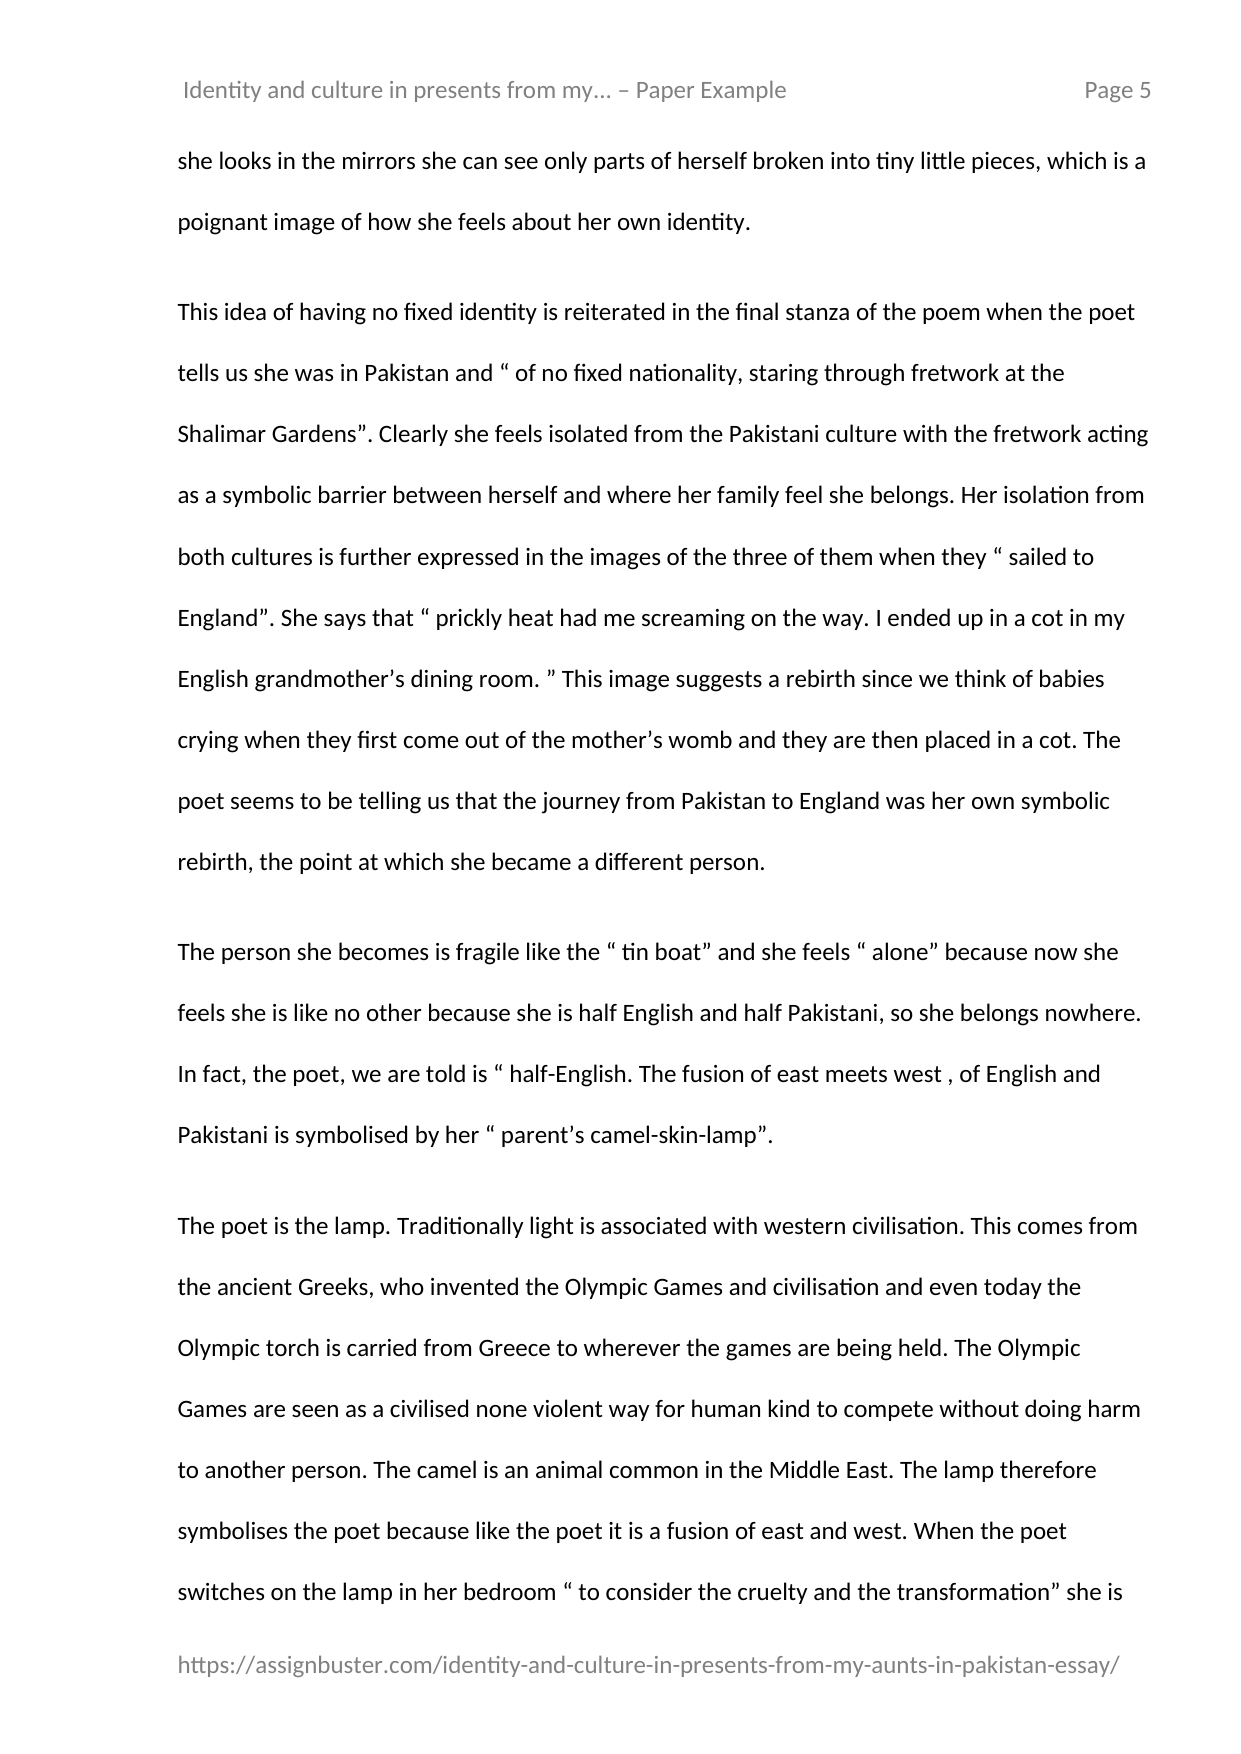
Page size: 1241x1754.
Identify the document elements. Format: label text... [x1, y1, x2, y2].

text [177, 1210, 1152, 1607]
text This idea of having no fixed identity is reiterated in the final stanza of the poem when the poet tells us she was in Pakistan and “ of no fixed nationality, staring through fretwork at the Shalimar Gardens”. Clearly she feels isolated from the Pakistani culture with the fretwork acting as a symbolic barrier between herself and where her family feel she belongs. Her isolation from both cultures is further expressed in the images of the three of them when they “ sailed to England”. She says that “ prickly heat had me screaming on the way. I ended up in a cot in my English grandmother’s dining room. ” This image suggests a rebirth since we think of babies crying when they first come out of the mother’s womb and they are then placed in a cot. The poet seems to be telling us that the journey from Pakistan to England was her own symbolic rebirth, the point at which she became a different person. [177, 297, 1152, 876]
text The person she becomes is fragile like the “ tin boat” and she feels “ alone” because now she feels she is like no other because she is half English and half Pakistani, so she belongs nowhere. In fact, the poet, we are told is “ half-English. The fusion of east meets west , of English and Pakistani is symbolised by her “ parent’s camel-skin-lamp”. [177, 936, 1152, 1150]
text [177, 145, 1152, 237]
